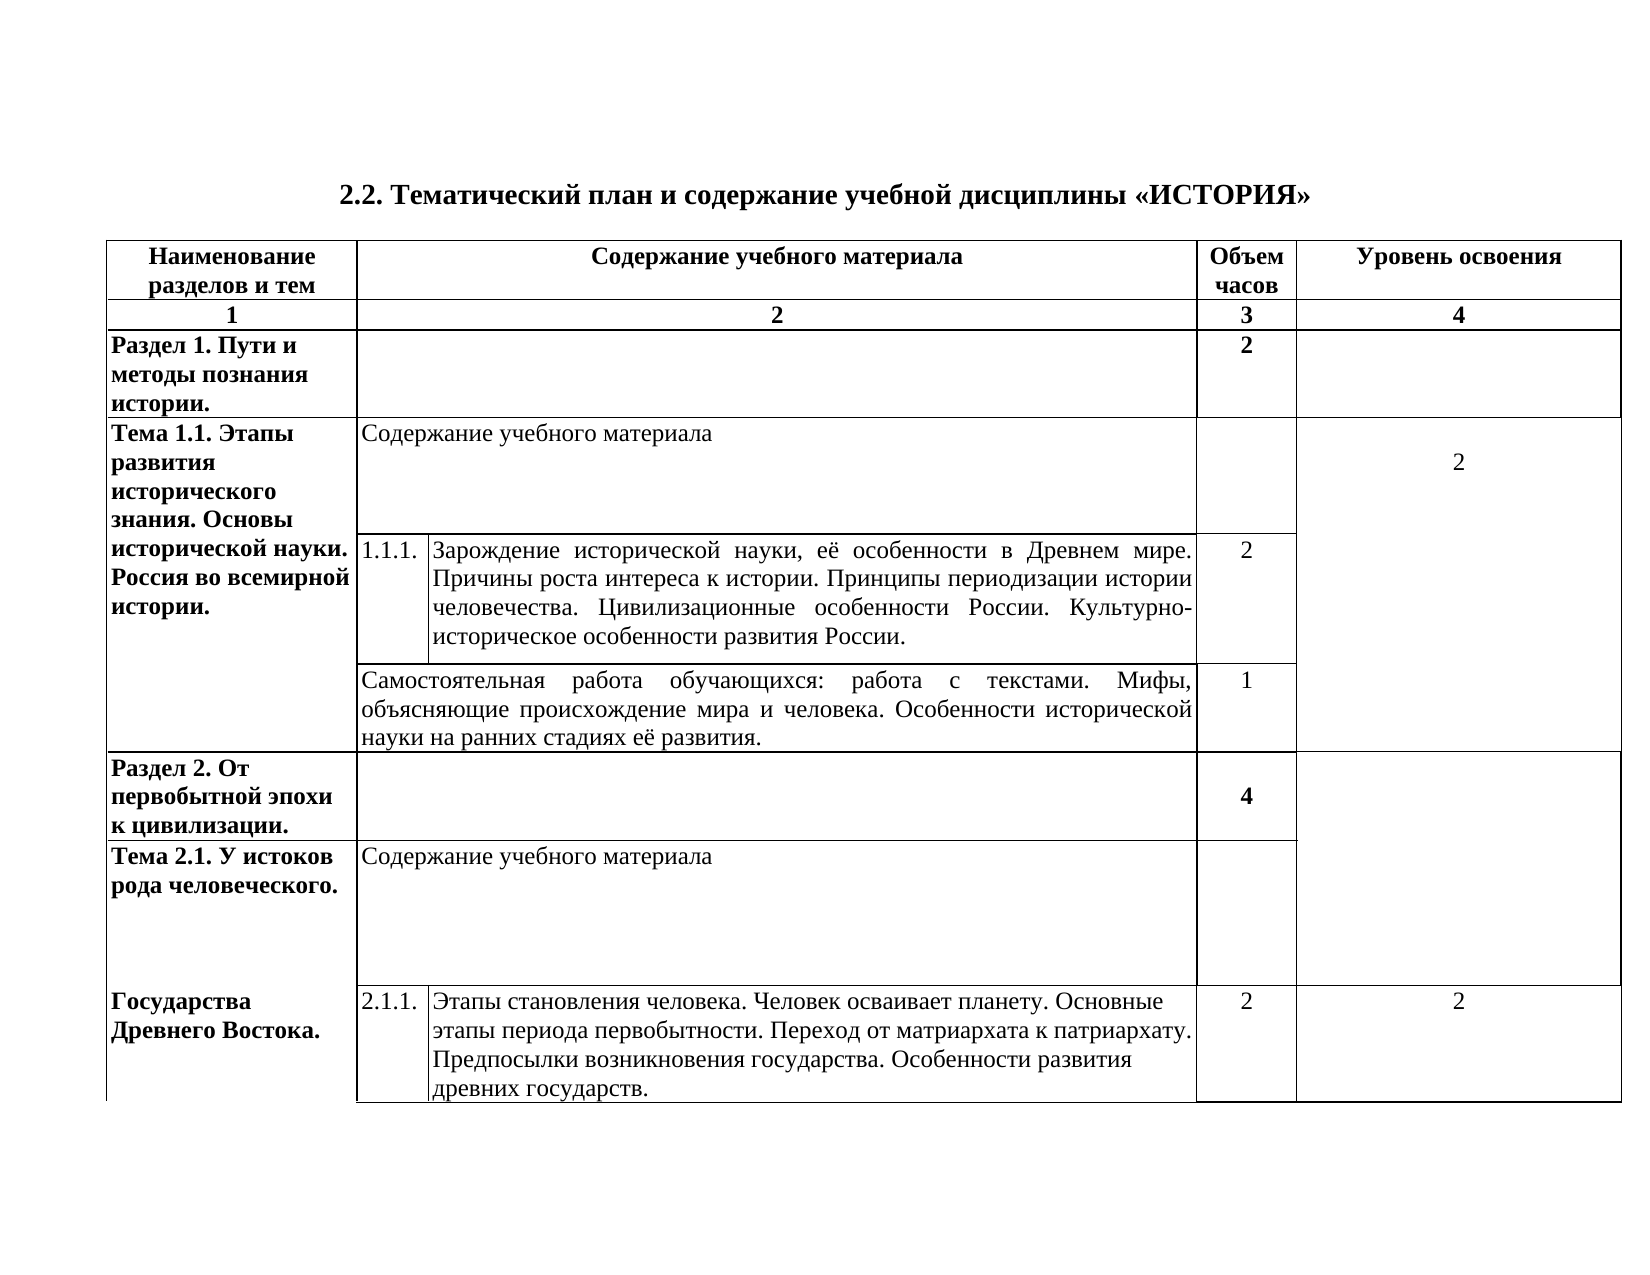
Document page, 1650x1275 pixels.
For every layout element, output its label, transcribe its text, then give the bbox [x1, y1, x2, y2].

table_cell [1197, 418, 1296, 533]
table_header Уровень освоения [1297, 241, 1620, 298]
table_cell 2 [1198, 331, 1296, 417]
table_header Объем часов [1198, 241, 1296, 298]
table_cell 4 [1297, 300, 1620, 329]
table_cell 2 [358, 300, 1196, 329]
table_cell Тема 1.1. Этапы развития исторического знания. Основы исторической науки. Россия во всемирной истории. [107, 418, 356, 751]
table_cell Тема 2.1. У истоков рода человеческого. [107, 841, 356, 985]
table_cell Раздел 1. Пути и методы познания истории. [107, 330, 356, 417]
table_header Наименование разделов и тем [107, 241, 356, 298]
table_cell 1 [107, 300, 356, 329]
table_cell 1.1.1. [358, 535, 428, 663]
table_cell 2 [1297, 418, 1621, 751]
table_cell Самостоятельная работа обучающихся: текстами. Мифы, объясняющие происхождение мира и человека. Особенности исторической науки на ранних стадиях её развития. [358, 665, 1196, 751]
table_cell 4 [1198, 753, 1296, 840]
text 2.2. Тематический план и содержание учебной дисциплины «ИСТОРИЯ» [118, 177, 1532, 211]
table_cell Содержание учебного материала [358, 841, 1196, 985]
table_cell 2 [1297, 986, 1621, 1101]
table_cell 2 [1197, 534, 1296, 663]
table_cell Зарождение исторической науки, её особенности в Древнем мире. Причины роста интереса к истории. Принципы периодизации истории человечества. Цивилизационные особенности России. Культурно- историческое особенности развития России. [429, 535, 1196, 663]
table_cell Государства Древнего Востока. [107, 985, 356, 1101]
table_cell [1198, 841, 1296, 985]
table_cell 2 [1197, 986, 1296, 1101]
table_cell [358, 753, 1196, 840]
table_cell [358, 331, 1196, 417]
table_cell 3 [1198, 300, 1296, 329]
table_cell 2.1.1. [358, 986, 428, 1101]
table_cell [1297, 331, 1620, 417]
table_cell Раздел 2. От первобытной эпохи к цивилизации. [107, 752, 356, 840]
table_cell Этапы становления человека. Человек осваивает планету. Основные этапы периода первобытности. Переход от матриархата к патриархату. Предпосылки возникновения государства. Особенности развития древних государств. [429, 986, 1196, 1101]
table_cell [1297, 752, 1620, 985]
table_header Содержание учебного материала [358, 241, 1196, 298]
table_cell Содержание учебного материала [358, 418, 1196, 533]
table_cell 1 [1198, 664, 1296, 751]
